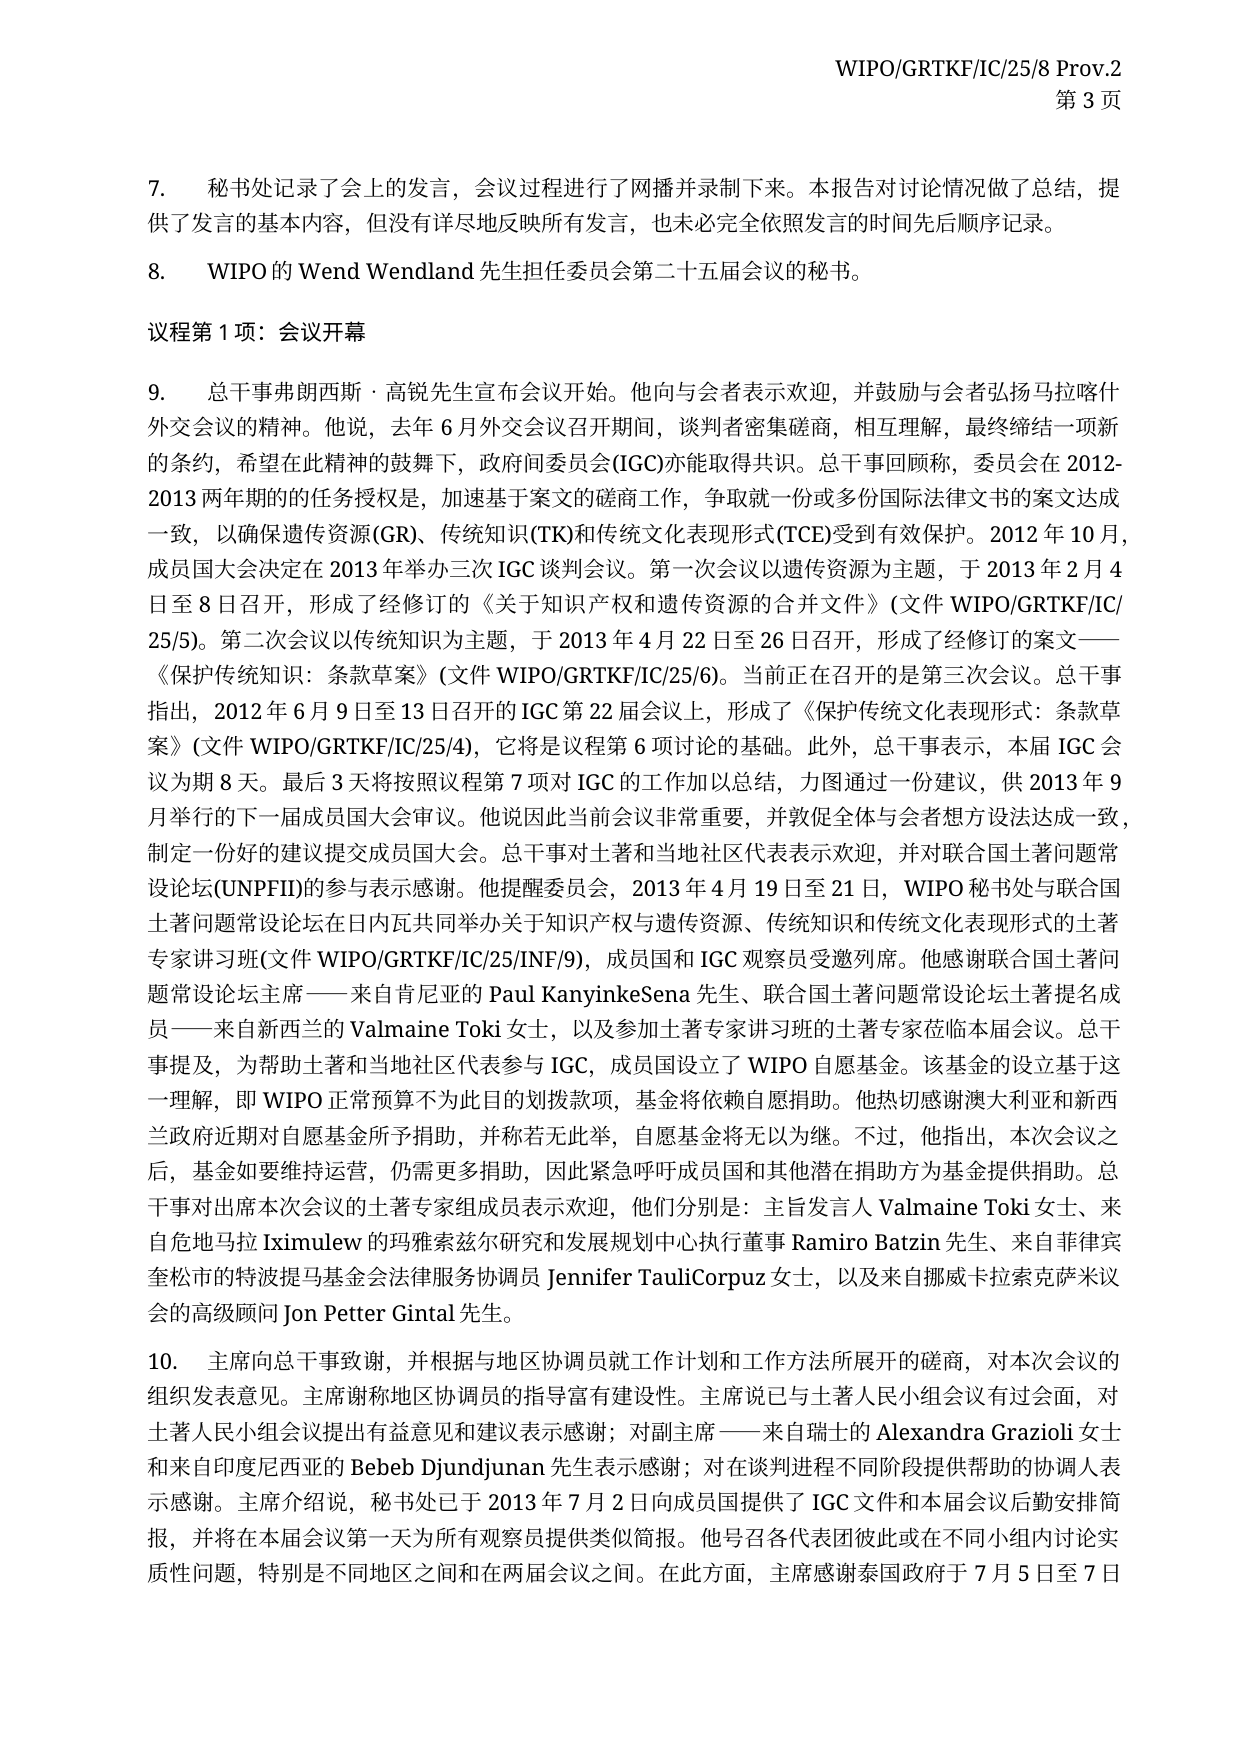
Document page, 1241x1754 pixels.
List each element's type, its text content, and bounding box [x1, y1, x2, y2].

list WIPO的Wend Wendland先生担任委员会第二十五届会议的秘书。 [148, 251, 1122, 286]
subtitle 议程第1项：会议开幕 [148, 311, 1122, 346]
list 总干事弗朗西斯•高锐先生宣布会议开始。他向与会者表示欢迎，并鼓励与会者弘扬马拉喀什外交会议的精神。他说，去年6月外交会议召开期间，谈判者密集磋商，相互理解，最终缔结一项新的条约，希望在此精神的鼓舞下，政府间委员会(IGC)亦能取得共识。总干事回顾称，委员会在2012-2013两年期的的任务授权是，加速基于案文的磋商工作，争取就一份或多份国际法律文书的案文达成一致，以确保遗传资源(GR)、传统知识(TK)和传统文化表现形式(TCE)受到有效保护。2012年10月，成员国大会决定在2013年举办三次IGC谈判会议。第一次会议以遗传资源为主题，于2013年2月4日至8日召开，形成了经修订的《关于知识产权和遗传资源的合并文件》(文件WIPO/GRTKF/IC/25/5)。第二次会议以传统知识为主题，于2013年4月22日至26日召开，形成了经修订的案文——《保护传统知识：条款草案》(文件WIPO/GRTKF/IC/25/6)。当前正在召开的是第三次会议。总干事指出，2012年6月9日至13日召开的IGC第22届会议上，形成了《保护传统文化表现形式：条款草案》(文件WIPO/GRTKF/IC/25/4)，它将是议程第6项讨论的基础。此外，总干事表示，本届IGC会议为期8天。最后3天将按照议程第7项对IGC的工作加以总结，力图通过一份建议，供2013年9月举行的下一届成员国大会审议。他说因此当前会议非常重要，并敦促全体与会者想方设法达成一致，制定一份好的建议提交成员国大会。总干事对土著和当地社区代表表示欢迎，并对联合国土著问题常设论坛(UNPFII)的参与表示感谢。他提醒委员会，2013年4月19日至21日，WIPO秘书处与联合国土著问题常设论坛在日内瓦共同举办关于知识产权与遗传资源、传统知识和传统文化表现形式的土著专家讲习班(文件WIPO/GRTKF/IC/25/INF/9)，成员国和IGC观察员受邀列席。他感谢联合国土著问题常设论坛主席——来自肯尼亚的Paul KanyinkeSena先生、联合国土著问题常设论坛土著提名成员——来自新西兰的Valmaine Toki女士，以及参加土著专家讲习班的土著专家莅临本届会议。总干事提及，为帮助土著和当地社区代表参与IGC，成员国设立了WIPO自愿基金。该基金的设立基于这一理解，即WIPO正常预算不为此目的划拨款项，基金将依赖自愿捐助。他热切感谢澳大利亚和新西兰政府近期对自愿基金所予捐助，并称若无此举，自愿基金将无以为继。不过，他指出，本次会议之后，基金如要维持运营，仍需更多捐助，因此紧急呼吁成员国和其他潜在捐助方为基金提供捐助。总干事对出席本次会议的土著专家组成员表示欢迎，他们分别是：主旨发言人Valmaine Toki女士、来自危地马拉Iximulew的玛雅索兹尔研究和发展规划中心执行董事Ramiro Batzin先生、来自菲律宾奎松市的特波提马基金会法律服务协调员Jennifer TauliCorpuz女士，以及来自挪威卡拉索克萨米议会的高级顾问Jon Petter Gintal先生。 [148, 371, 1122, 1328]
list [148, 1340, 1122, 1588]
list 秘书处记录了会上的发言，会议过程进行了网播并录制下来。本报告对讨论情况做了总结，提供了发言的基本内容，但没有详尽地反映所有发言，也未必完全依照发言的时间先后顺序记录。 [148, 167, 1122, 238]
